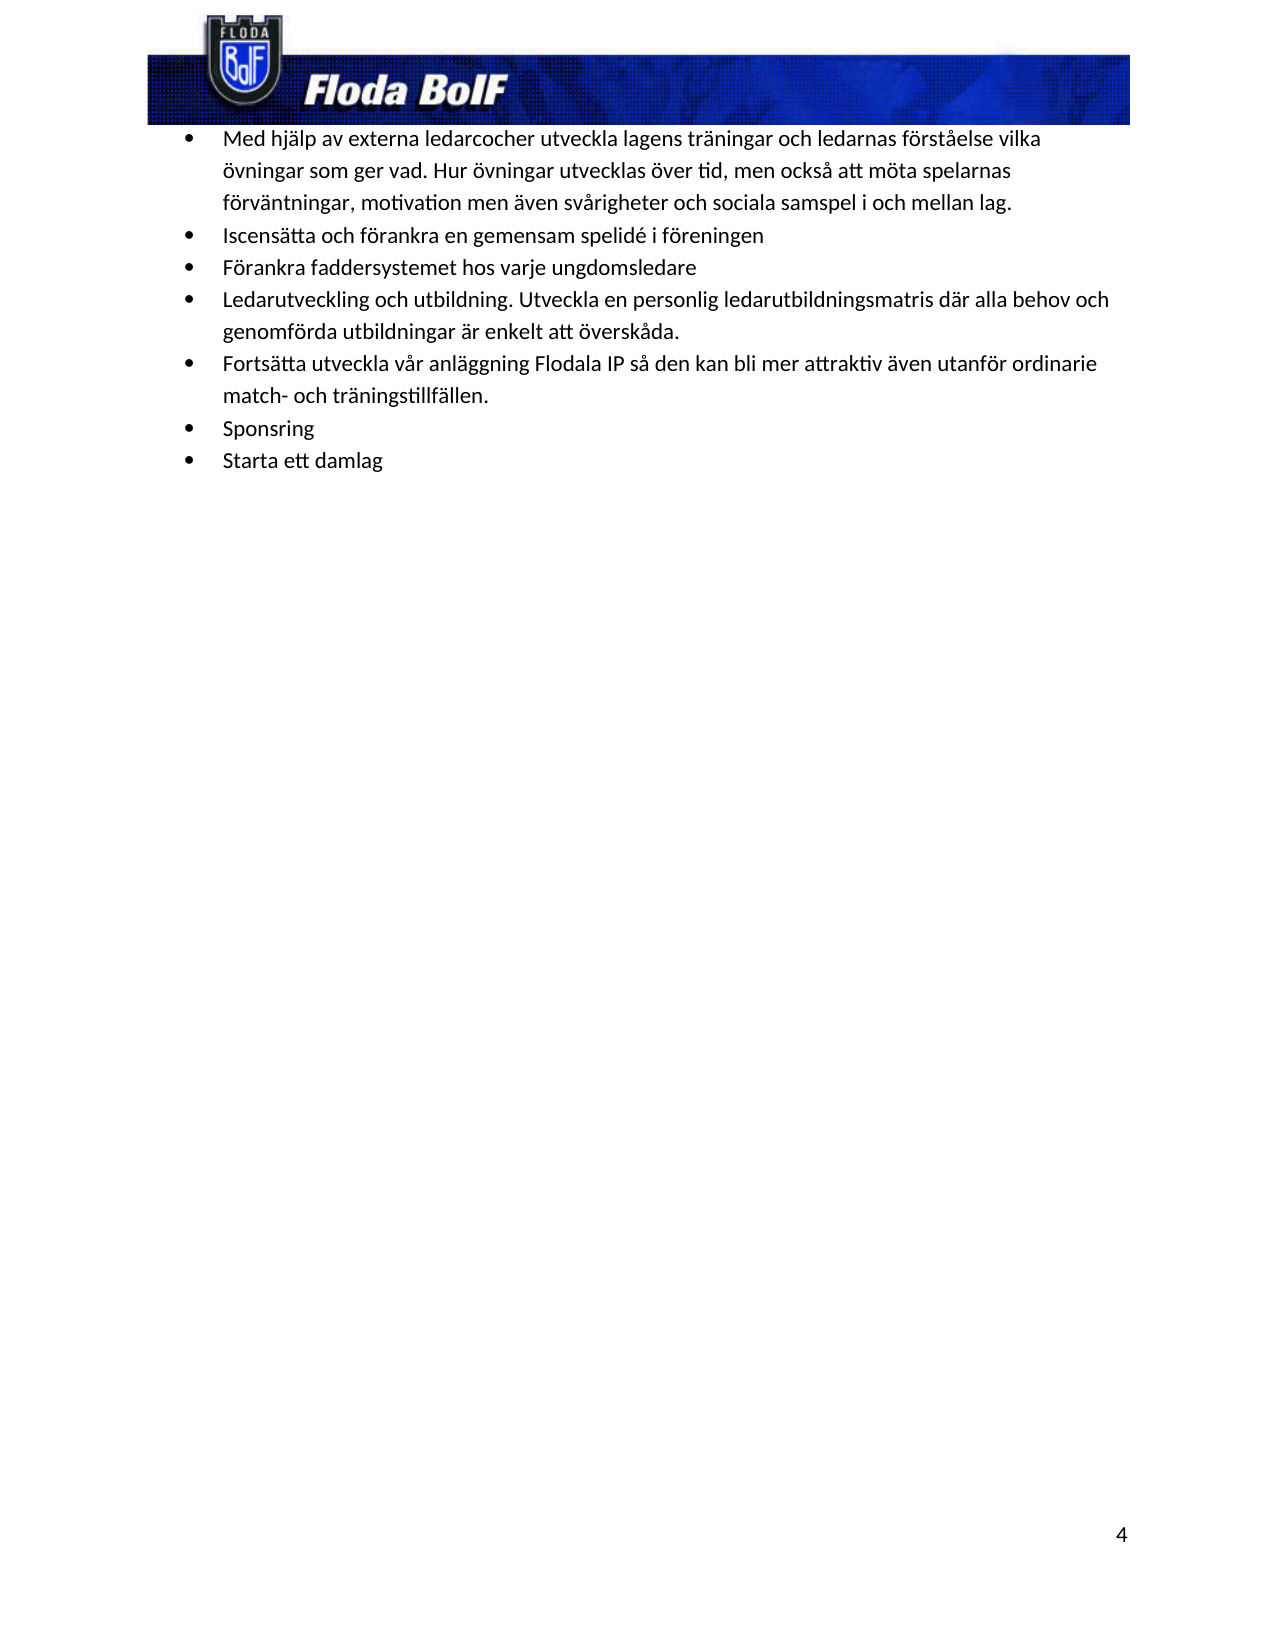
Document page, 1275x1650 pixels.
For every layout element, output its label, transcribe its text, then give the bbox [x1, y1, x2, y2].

list Ledarutveckling och utbildning. Utveckla en personlig ledarutbildningsmatris där alla behov och genomförda utbildningar är enkelt att överskåda. [185, 285, 1128, 345]
list Fortsätta utveckla vår anläggning Flodala IP så den kan bli mer attraktiv även utanför ordinarie match- och träningstillfällen. [185, 349, 1128, 410]
list Sponsring [185, 414, 1128, 442]
list Förankra faddersystemet hos varje ungdomsledare [185, 253, 1128, 281]
picture [147, 14, 1130, 125]
list Med hjälp av externa ledarcocher utveckla lagens träningar och ledarnas förståelse vilka övningar som ger vad. Hur övningar utvecklas över tid, men också att möta spelarnas förväntningar, motivation men även svårigheter och sociala samspel i och mellan lag. [185, 125, 1128, 217]
list Starta ett damlag [185, 446, 1128, 474]
list Iscensätta och förankra en gemensam spelidé i föreningen [185, 221, 1128, 249]
